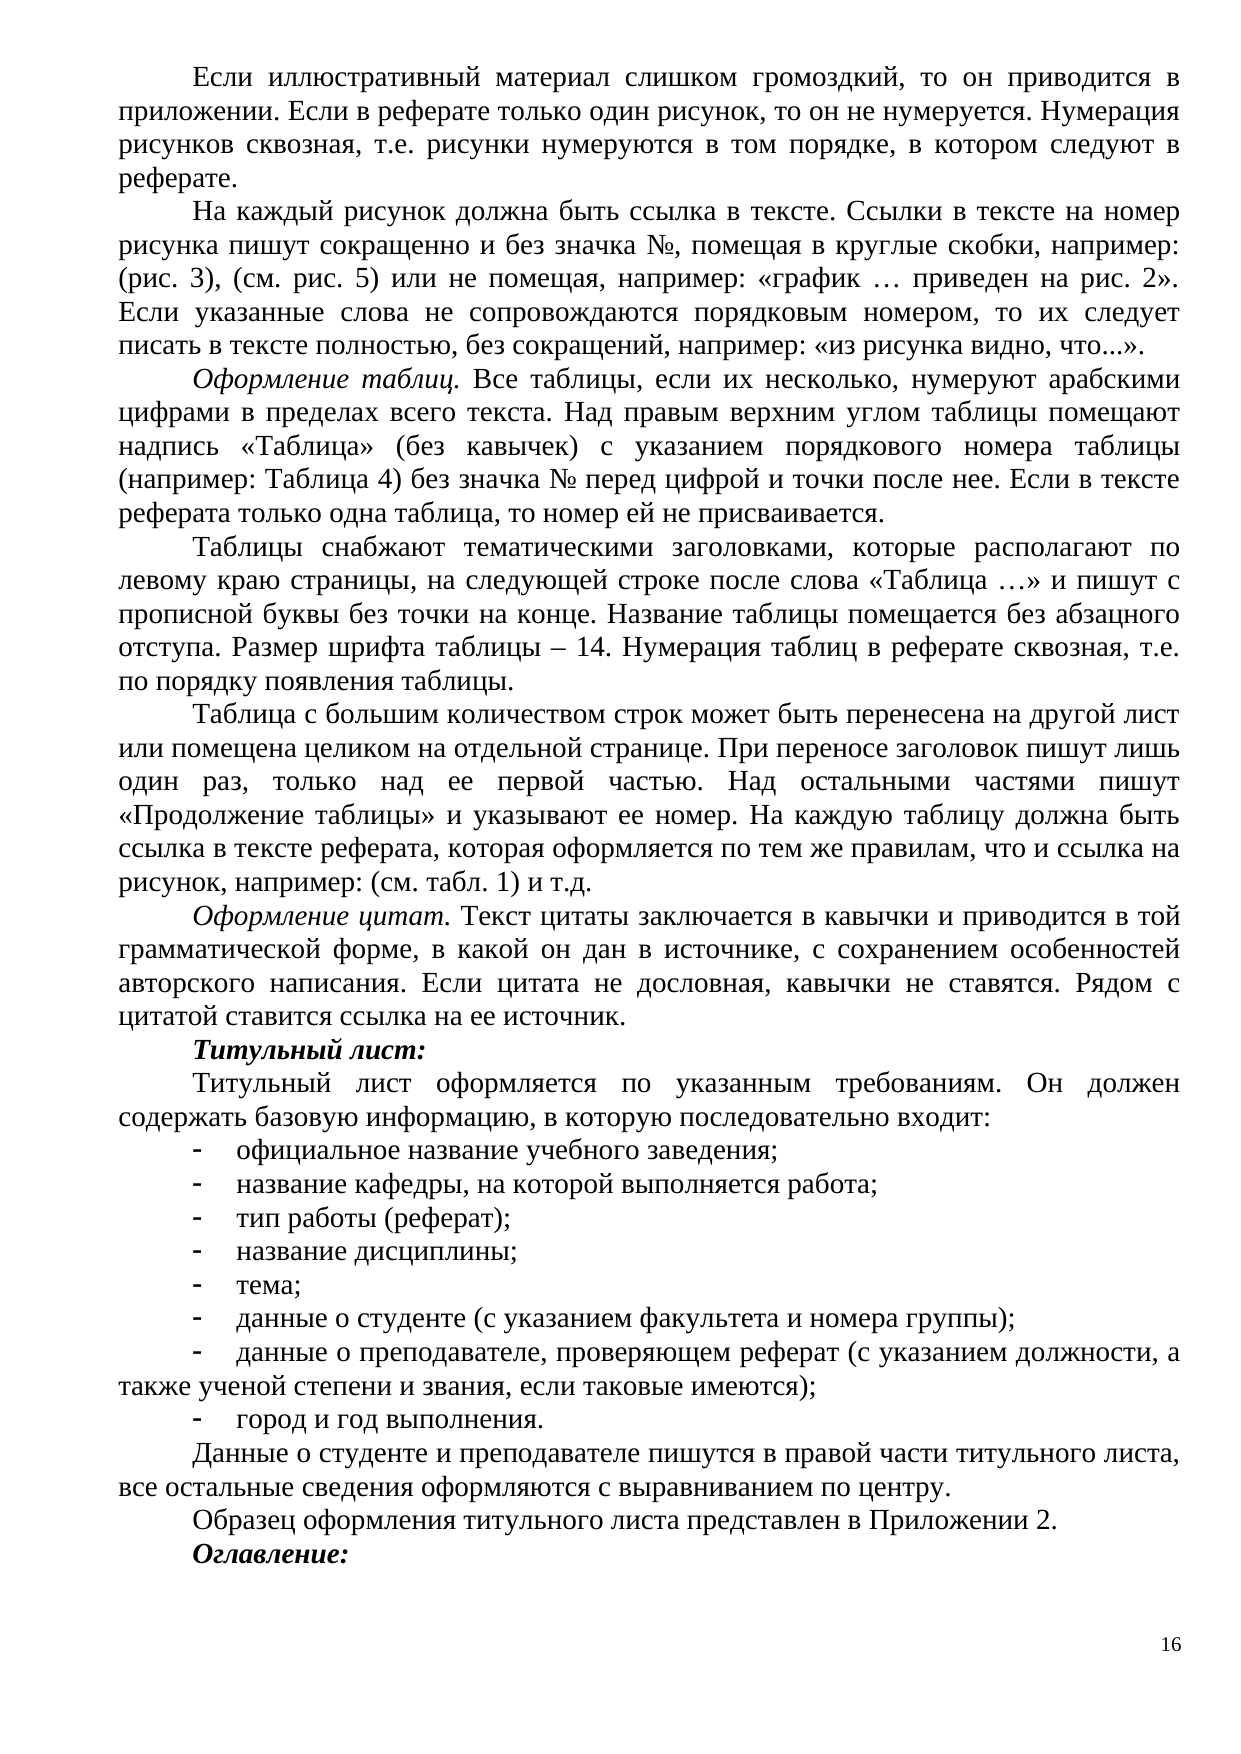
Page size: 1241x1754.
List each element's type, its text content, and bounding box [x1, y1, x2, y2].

list тема; [118, 1267, 1181, 1301]
list официальное название учебного заведения; [118, 1132, 1181, 1166]
text Образец оформления титульного листа представлен в Приложении 2. [118, 1502, 1181, 1536]
text Если иллюстративный материал слишком громоздкий, то он приводится в приложении. Если в реферате только один рисунок, то он не нумеруется. Нумерация рисунков сквозная, т.е. рисунки нумеруются в том порядке, в котором следуют в реферате. [118, 59, 1181, 193]
text Оформление таблиц. Все таблицы, если их несколько, нумеруют арабскими цифрами в пределах всего текста. Над правым верхним углом таблицы помещают надпись «Таблица» (без кавычек) с указанием порядкового номера таблицы (например: Таблица 4) без значка № перед цифрой и точки после нее. Если в тексте реферата только одна таблица, то номер ей не присваивается. [118, 361, 1181, 529]
text Таблицы снабжают тематическими заголовками, которые располагают по левому краю страницы, на следующей строке после слова «Таблица …» и пишут с прописной буквы без точки на конце. Название таблицы помещается без абзацного отступа. Размер шрифта таблицы – 14. Нумерация таблиц в реферате сквозная, т.е. по порядку появления таблицы. [118, 529, 1181, 696]
text Титульный лист оформляется по указанным требованиям. Он должен содержать базовую информацию, в которую последовательно входит: [118, 1065, 1181, 1132]
list данные о студенте (с указанием факультета и номера группы); [118, 1301, 1181, 1334]
text Титульный лист: [118, 1032, 1181, 1065]
list город и год выполнения. [118, 1401, 1181, 1435]
text Данные о студенте и преподавателе пишутся в правой части титульного листа, все остальные сведения оформляются с выравниванием по центру. [118, 1435, 1181, 1502]
text Таблица с большим количеством строк может быть перенесена на другой лист или помещена целиком на отдельной странице. При переносе заголовок пишут лишь один раз, только над ее первой частью. Над остальными частями пишут «Продолжение таблицы» и указывают ее номер. На каждую таблицу должна быть ссылка в тексте реферата, которая оформляется по тем же правилам, что и ссылка на рисунок, например: (см. табл. 1) и т.д. [118, 696, 1181, 898]
text Оформление цитат. Текст цитаты заключается в кавычки и приводится в той грамматической форме, в какой он дан в источнике, с сохранением особенностей авторского написания. Если цитата не дословная, кавычки не ставятся. Рядом с цитатой ставится ссылка на ее источник. [118, 898, 1181, 1032]
text На каждый рисунок должна быть ссылка в тексте. Ссылки в тексте на номер рисунка пишут сокращенно и без значка №, помещая в круглые скобки, например: (рис. 3), (см. рис. 5) или не помещая, например: «график … приведен на рис. 2». Если указанные слова не сопровождаются порядковым номером, то их следует писать в тексте полностью, без сокращений, например: «из рисунка видно, что...». [118, 193, 1181, 361]
text Оглавление: [118, 1536, 1181, 1569]
list данные о преподавателе, проверяющем реферат (с указанием должности, а также ученой степени и звания, если таковые имеются); [118, 1334, 1181, 1401]
list название кафедры, на которой выполняется работа; [118, 1166, 1181, 1200]
list название дисциплины; [118, 1233, 1181, 1267]
list тип работы (реферат); [118, 1200, 1181, 1233]
